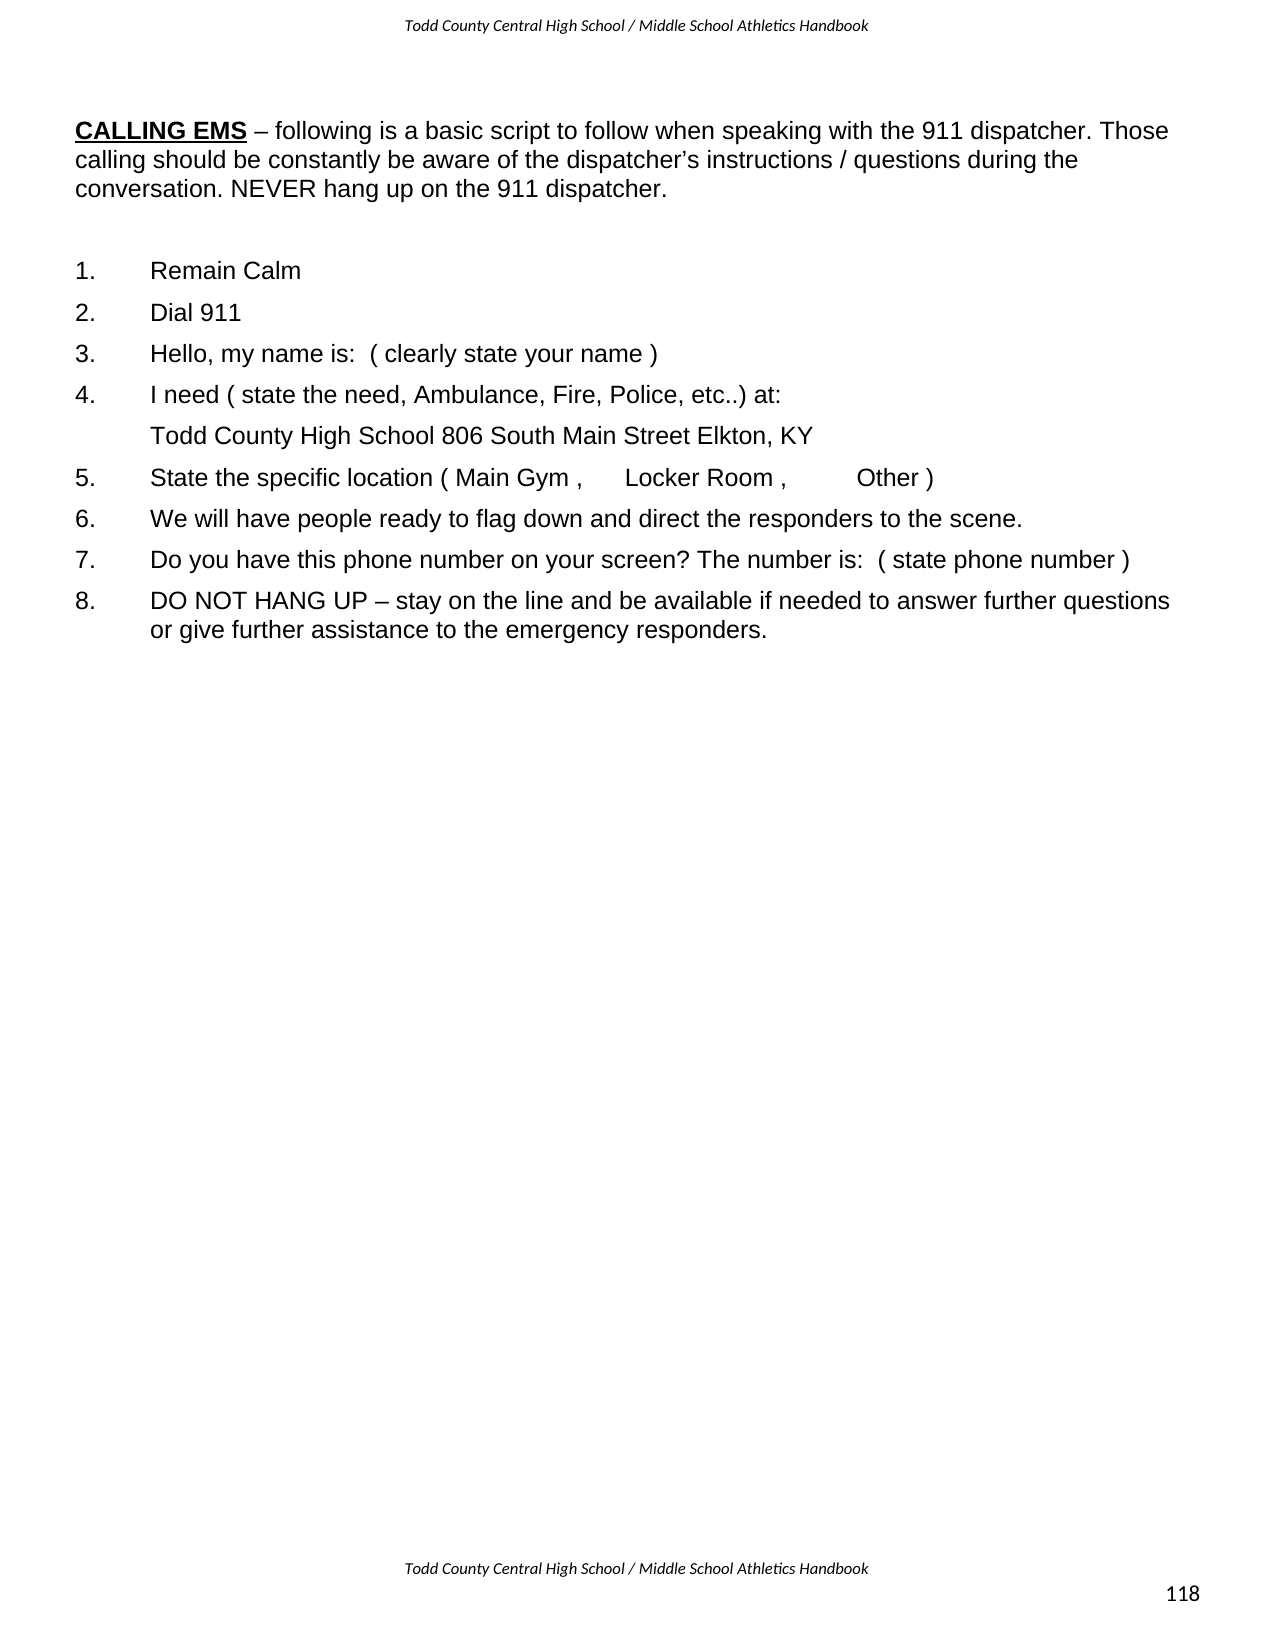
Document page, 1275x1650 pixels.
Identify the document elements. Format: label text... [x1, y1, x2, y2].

text 2. Dial 911 [75, 297, 1200, 326]
text 5. State the specific location ( Main Gym , Locker Room , Other ) [75, 462, 1200, 491]
text 4. I need ( state the need, Ambulance, Fire, Police, etc..) at: [75, 380, 1200, 409]
text 3. Hello, my name is: ( clearly state your name ) [75, 339, 1200, 367]
text 7. Do you have this phone number on your screen? The number is: ( state phone number ) [75, 545, 1200, 574]
text CALLING EMS – following is a basic script to follow when speaking with the 911 dispatcher. Those calling should be constantly be aware of the dispatcher’s instructions / questions during the conversation. NEVER hang up on the 911 dispatcher. [75, 116, 1200, 202]
text Todd County High School 806 South Main Street Elkton, KY [75, 421, 1200, 450]
text 8. DO NOT HANG UP – stay on the line and be available if needed to answer further questions or give further assistance to the emergency responders. [75, 586, 1200, 644]
text 6. We will have people ready to flag down and direct the responders to the scene. [75, 504, 1200, 532]
text 1. Remain Calm [75, 256, 1200, 285]
